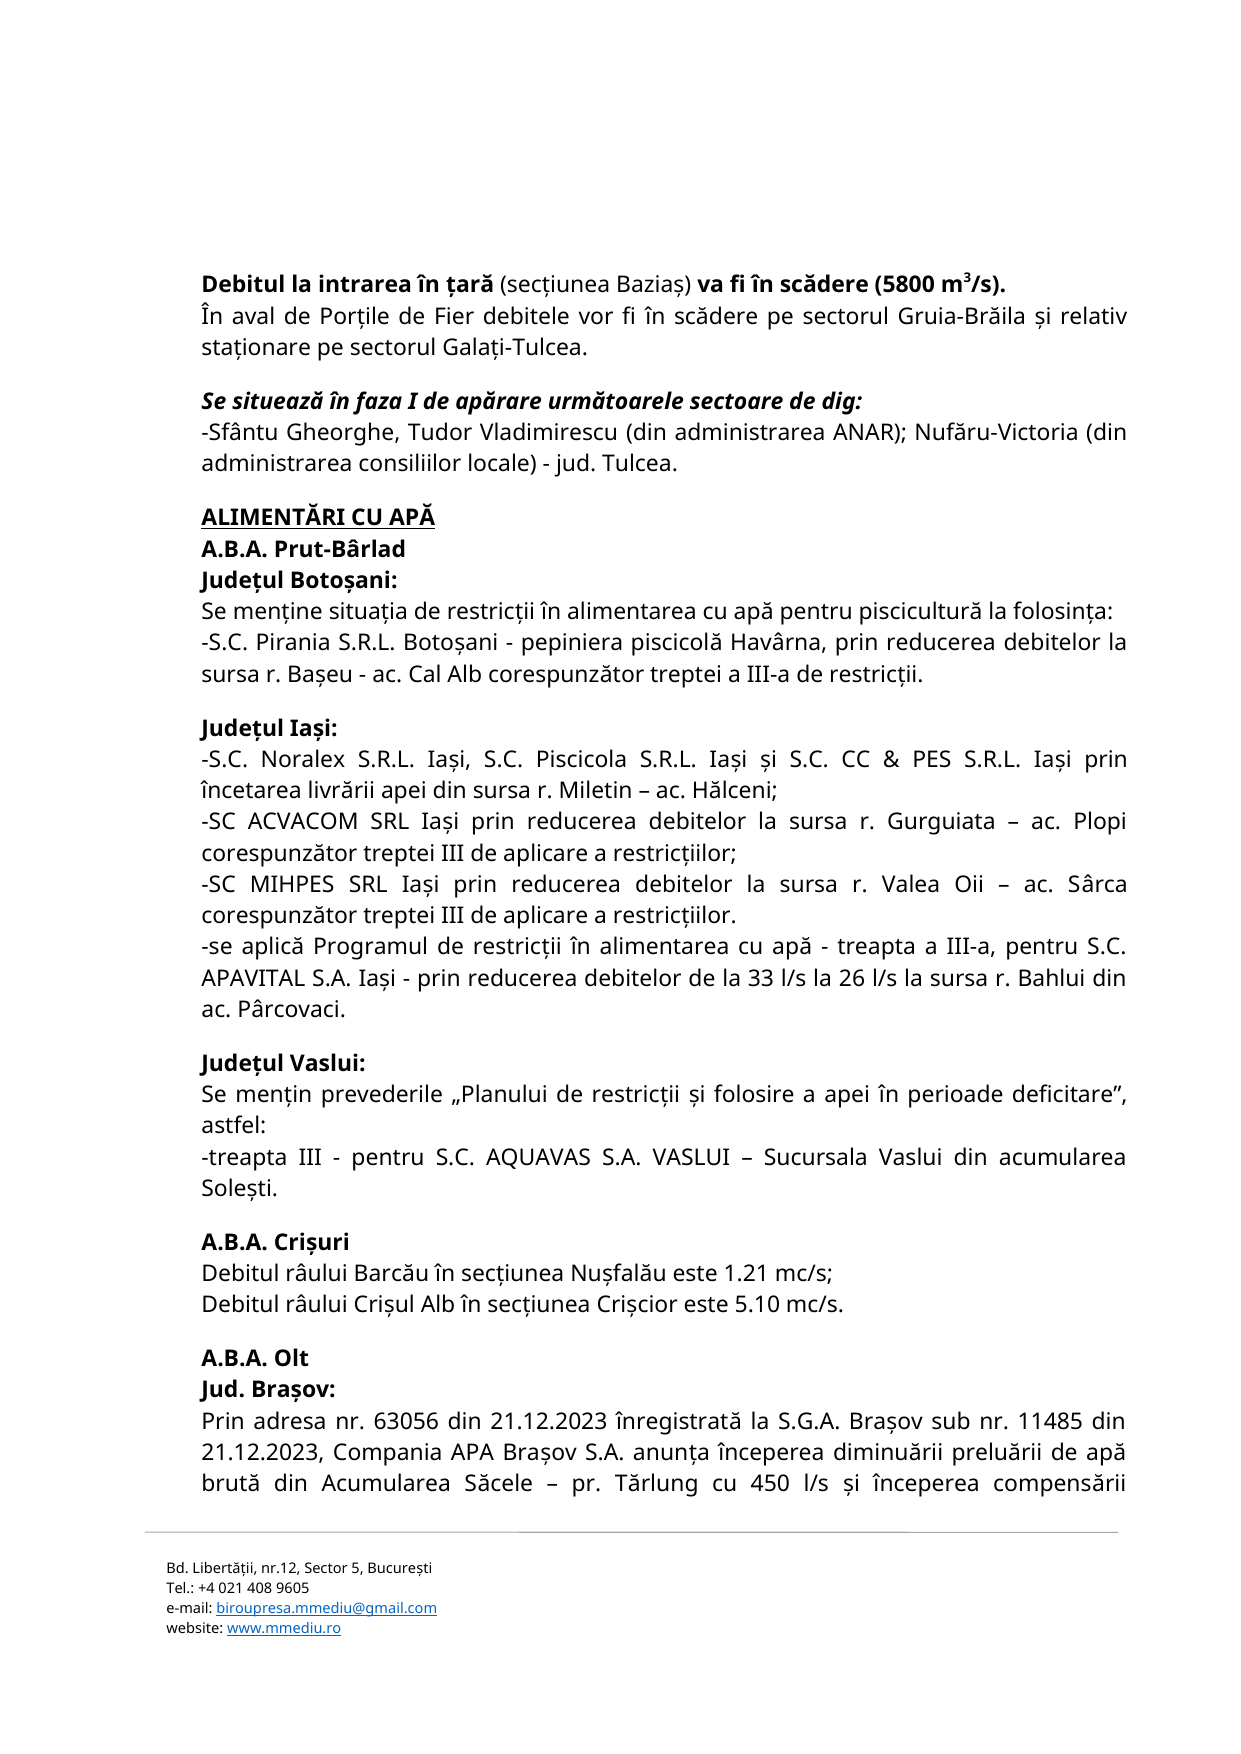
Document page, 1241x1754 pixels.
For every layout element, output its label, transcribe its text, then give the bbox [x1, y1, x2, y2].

text Județul Botoșani: [201, 564, 1128, 595]
text -treapta III - pentru S.C. AQUAVAS S.A. VASLUI – Sucursala Vaslui din acumularea Solești. [201, 1141, 1127, 1203]
text În aval de Porţile de Fier debitele vor fi în scădere pe sectorul Gruia-Brăila și relativ staționare pe sectorul Galați-Tulcea. [201, 300, 1128, 362]
text -S.C. Pirania S.R.L. Botoșani - pepiniera piscicolă Havârna, prin reducerea debitelor la sursa r. Bașeu - ac. Cal Alb corespunzător treptei a III-a de restricții. [201, 626, 1128, 689]
text A.B.A. Crişuri [201, 1226, 1128, 1257]
text Jud. Brașov: [201, 1373, 1126, 1405]
text Debitul la intrarea în ţară (secţiunea Baziaş) va fi în scădere (5800 m3/s). [126, 268, 1128, 300]
text Județul Iași: [201, 712, 1128, 743]
text Se mențin prevederile „Planului de restricții și folosire a apei în perioade deficitare”, astfel: [201, 1078, 1128, 1141]
text ALIMENTĂRI CU APĂ [126, 501, 1128, 533]
text Debitul râului Barcău în secțiunea Nușfalău este 1.21 mc/s; [201, 1257, 1127, 1288]
text Se situează în faza I de apărare următoarele sectoare de dig: [201, 385, 1126, 416]
text -S.C. Noralex S.R.L. Iași, S.C. Piscicola S.R.L. Iași și S.C. CC & PES S.R.L. Iași prin încetarea livrării apei din sursa r. Miletin – ac. Hălceni; [201, 743, 1128, 805]
text -SC ACVACOM SRL Iași prin reducerea debitelor la sursa r. Gurguiata – ac. Plopi corespunzător treptei III de aplicare a restricțiilor; [201, 805, 1128, 868]
text -Sfântu Gheorghe, Tudor Vladimirescu (din administrarea ANAR); Nufăru-Victoria (din administrarea consiliilor locale) - jud. Tulcea. [201, 416, 1128, 479]
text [201, 1405, 1126, 1498]
text Se menține situația de restricții în alimentarea cu apă pentru piscicultură la folosința: [201, 595, 1128, 626]
text -SC MIHPES SRL Iași prin reducerea debitelor la sursa r. Valea Oii – ac. Sârca corespunzător treptei III de aplicare a restricțiilor. [201, 868, 1128, 930]
text A.B.A. Prut-Bârlad [201, 533, 1128, 564]
text Județul Vaslui: [201, 1047, 1128, 1078]
text -se aplică Programul de restricții în alimentarea cu apă - treapta a III-a, pentru S.C. APAVITAL S.A. Iași - prin reducerea debitelor de la 33 l/s la 26 l/s la sursa r. Bahlui din ac. Pârcovaci. [201, 930, 1128, 1024]
text Debitul râului Crișul Alb în secțiunea Crișcior este 5.10 mc/s. [201, 1288, 1127, 1319]
text A.B.A. Olt [201, 1342, 1127, 1373]
